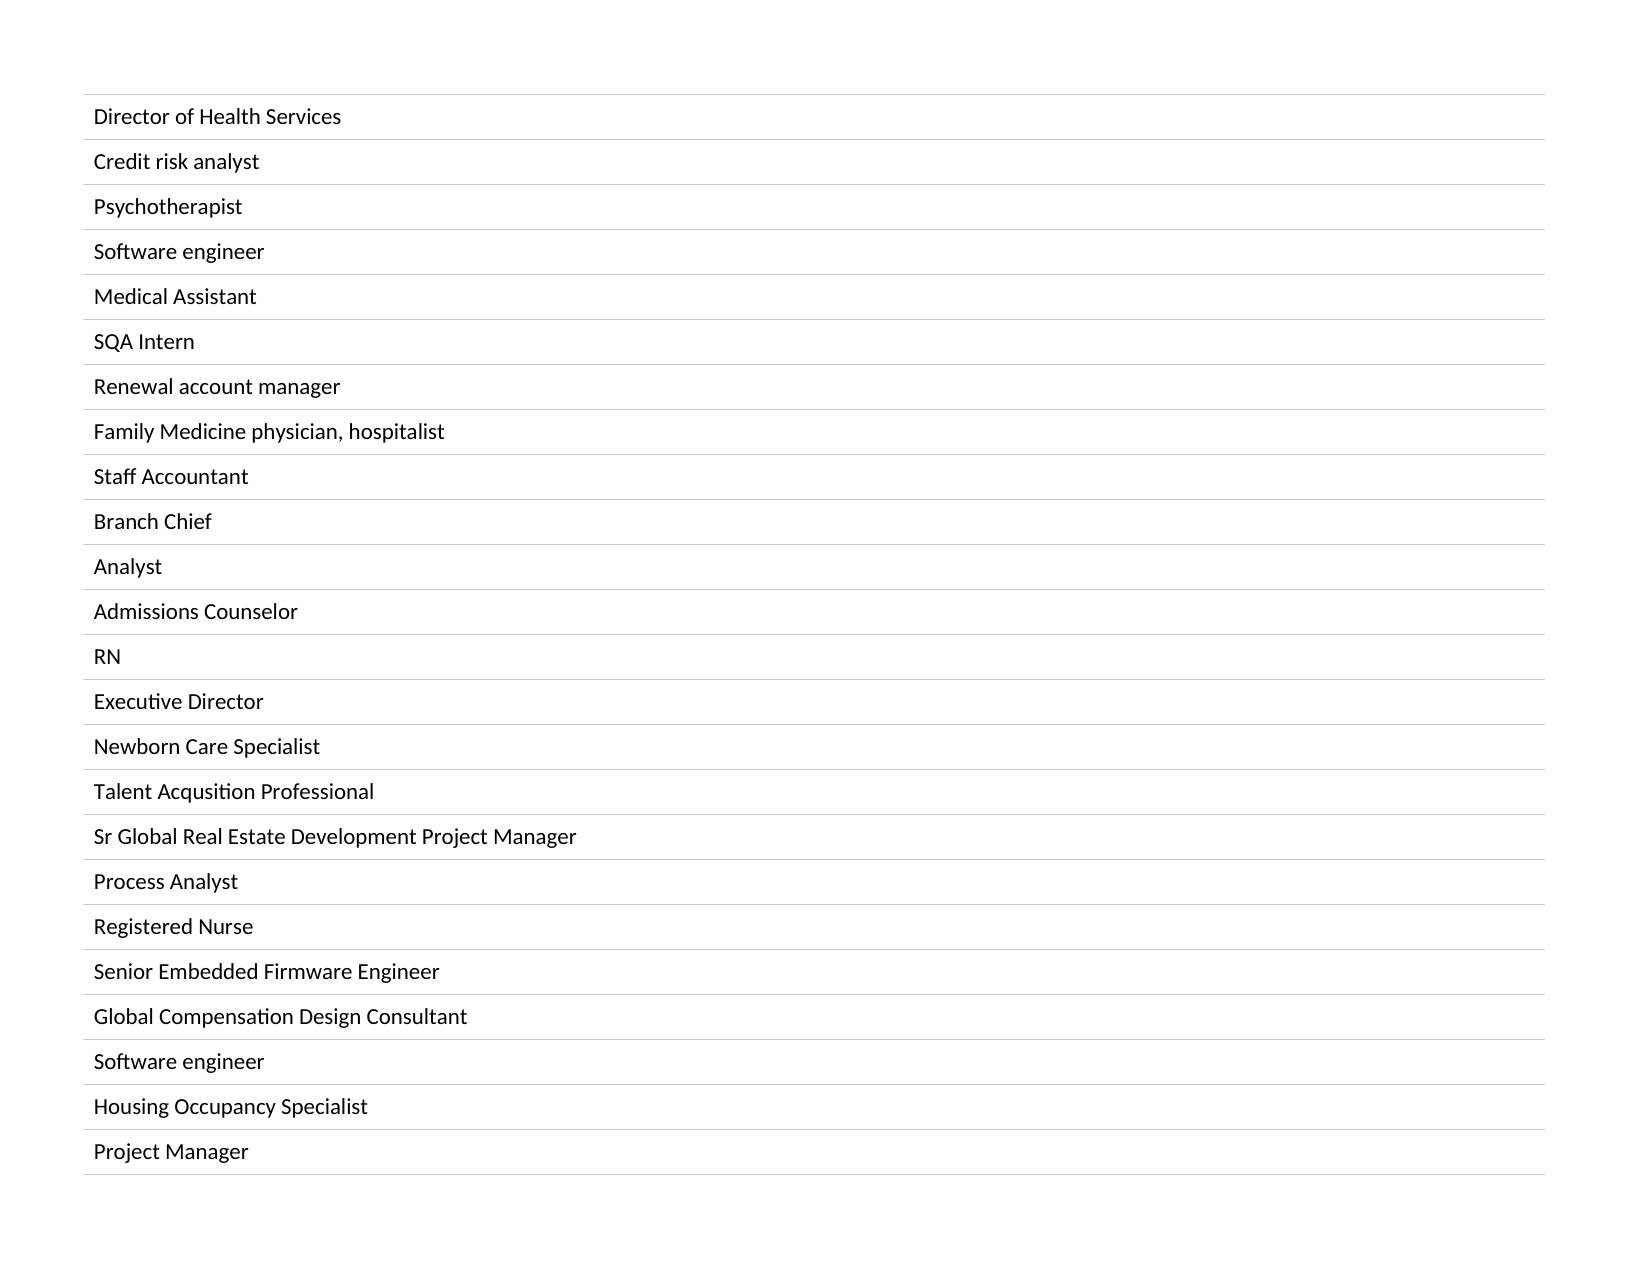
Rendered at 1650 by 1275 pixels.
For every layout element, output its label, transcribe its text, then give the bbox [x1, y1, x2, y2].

table_cell Housing Occupancy Specialist [83, 1085, 1545, 1129]
table_cell Psychotherapist [83, 185, 1545, 229]
table_cell Admissions Counselor [83, 590, 1545, 634]
table_cell RN [83, 635, 1545, 679]
table_cell Registered Nurse [83, 905, 1545, 949]
table_cell Family Medicine physician, hospitalist [83, 410, 1545, 454]
table_cell Branch Chief [83, 500, 1545, 544]
table_cell Process Analyst [83, 860, 1545, 904]
table_cell SQA Intern [83, 320, 1545, 364]
table_cell Global Compensation Design Consultant [83, 995, 1545, 1039]
table_cell Talent Acqusition Professional [83, 770, 1545, 814]
table_cell Project Manager [83, 1130, 1545, 1174]
table_cell Newborn Care Specialist [83, 725, 1545, 769]
table_cell Software engineer [83, 1040, 1545, 1084]
table_cell Credit risk analyst [83, 140, 1545, 184]
table_cell Software engineer [83, 230, 1545, 274]
table_cell Executive Director [83, 680, 1545, 724]
table_cell Medical Assistant [83, 275, 1545, 319]
table_cell Analyst [83, 545, 1545, 589]
table_cell Director of Health Services [83, 95, 1545, 139]
table_cell Staff Accountant [83, 455, 1545, 499]
table_cell Senior Embedded Firmware Engineer [83, 950, 1545, 994]
table_cell Renewal account manager [83, 365, 1545, 409]
table_cell Sr Global Real Estate Development Project Manager [83, 815, 1545, 859]
